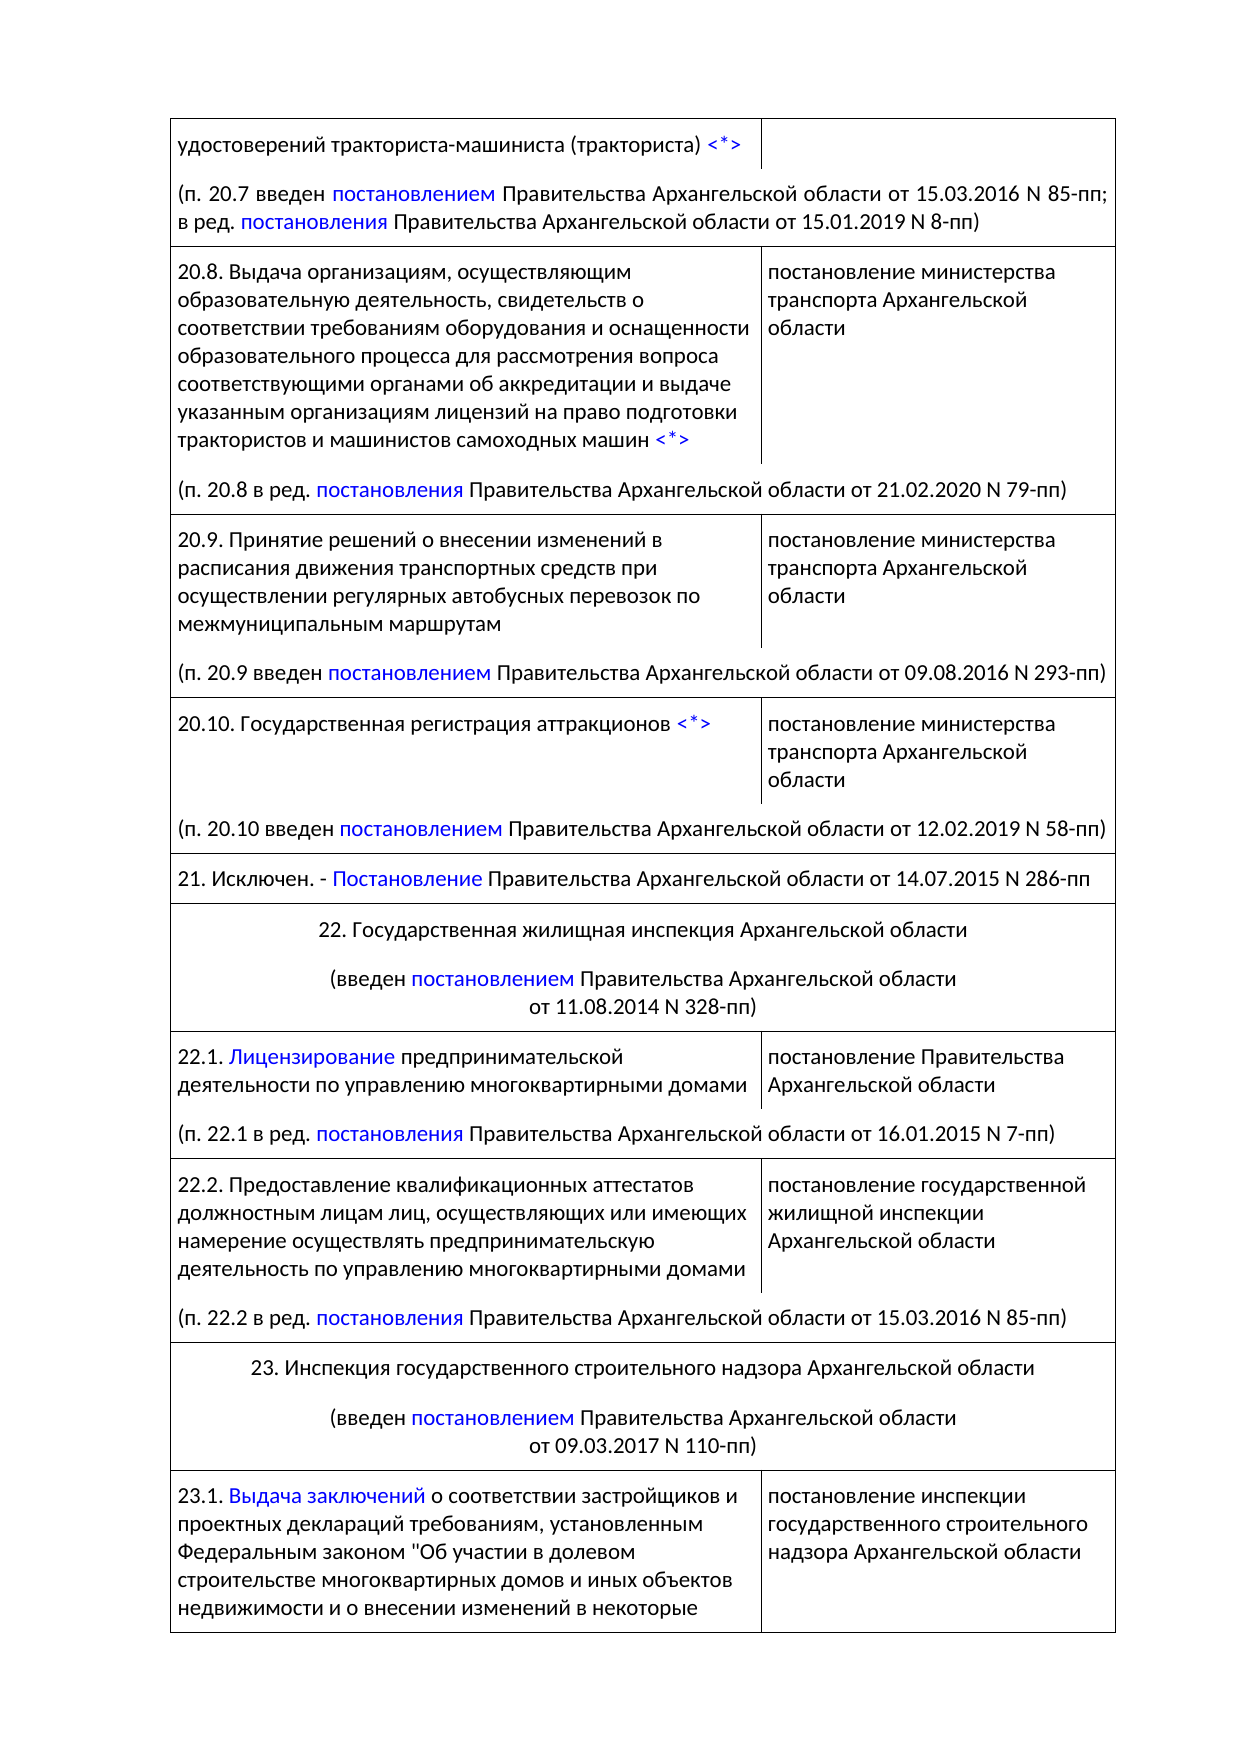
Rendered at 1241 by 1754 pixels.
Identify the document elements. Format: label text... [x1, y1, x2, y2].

table_cell 22.2. Предоставление квалификационных аттестатов должностным лицам лиц, осуществляющих или имеющих намерение осуществлять предпринимательскую деятельность по управлению многоквартирными домами [171, 1159, 761, 1293]
table_cell 23. Инспекция государственного строительного надзора Архангельской области [171, 1343, 1115, 1392]
table_cell (введен постановлением Правительства Архангельской области от 09.03.2017 N 110-пп) [171, 1392, 1115, 1469]
table_cell 20.10. Государственная регистрация аттракционов <*> [171, 698, 761, 803]
table_cell (п. 20.8 в ред. постановления Правительства Архангельской области от 21.02.2020 N 79-пп) [171, 464, 1115, 513]
table_cell (введен постановлением Правительства Архангельской области от 11.08.2014 N 328-пп) [171, 953, 1115, 1031]
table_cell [762, 119, 1115, 168]
table_cell постановление министерства транспорта Архангельской области [762, 247, 1115, 464]
table_cell постановление министерства транспорта Архангельской области [762, 515, 1115, 648]
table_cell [171, 119, 761, 168]
table_cell (п. 22.1 в ред. постановления Правительства Архангельской области от 16.01.2015 N 7-пп) [171, 1109, 1115, 1158]
table_cell 20.9. Принятие решений о внесении изменений в расписания движения транспортных средств при осуществлении регулярных автобусных перевозок по межмуниципальным маршрутам [171, 515, 761, 648]
table_cell 20.8. Выдача организациям, осуществляющим образовательную деятельность, свидетельств о соответствии требованиям оборудования и оснащенности образовательного процесса для рассмотрения вопроса соответствующими органами об аккредитации и выдаче указанным организациям лицензий на право подготовки трактористов и машинистов самоходных машин <*> [171, 247, 761, 464]
table_cell постановление государственной жилищной инспекции Архангельской области [762, 1159, 1115, 1293]
table_cell (п. 22.2 в ред. постановления Правительства Архангельской области от 15.03.2016 N 85-пп) [171, 1293, 1115, 1342]
table_cell постановление Правительства Архангельской области [762, 1032, 1115, 1109]
table_cell (п. 20.9 введен постановлением Правительства Архангельской области от 09.08.2016 N 293-пп) [171, 648, 1115, 697]
table_cell (п. 20.7 введен постановлением Правительства Архангельской области от 15.03.2016 N 85-пп; в ред. постановления Правительства Архангельской области от 15.01.2019 N 8-пп) [171, 169, 1115, 246]
table_cell постановление министерства транспорта Архангельской области [762, 698, 1115, 803]
table_cell (п. 20.10 введен постановлением Правительства Архангельской области от 12.02.2019 N 58-пп) [171, 804, 1115, 853]
table_cell 22. Государственная жилищная инспекция Архангельской области [171, 904, 1115, 953]
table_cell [171, 1471, 761, 1632]
table_cell 22.1. Лицензирование предпринимательской деятельности по управлению многоквартирными домами [171, 1032, 761, 1109]
table_cell 21. Исключен. - Постановление Правительства Архангельской области от 14.07.2015 N 286-пп [171, 854, 1115, 903]
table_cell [762, 1471, 1115, 1632]
